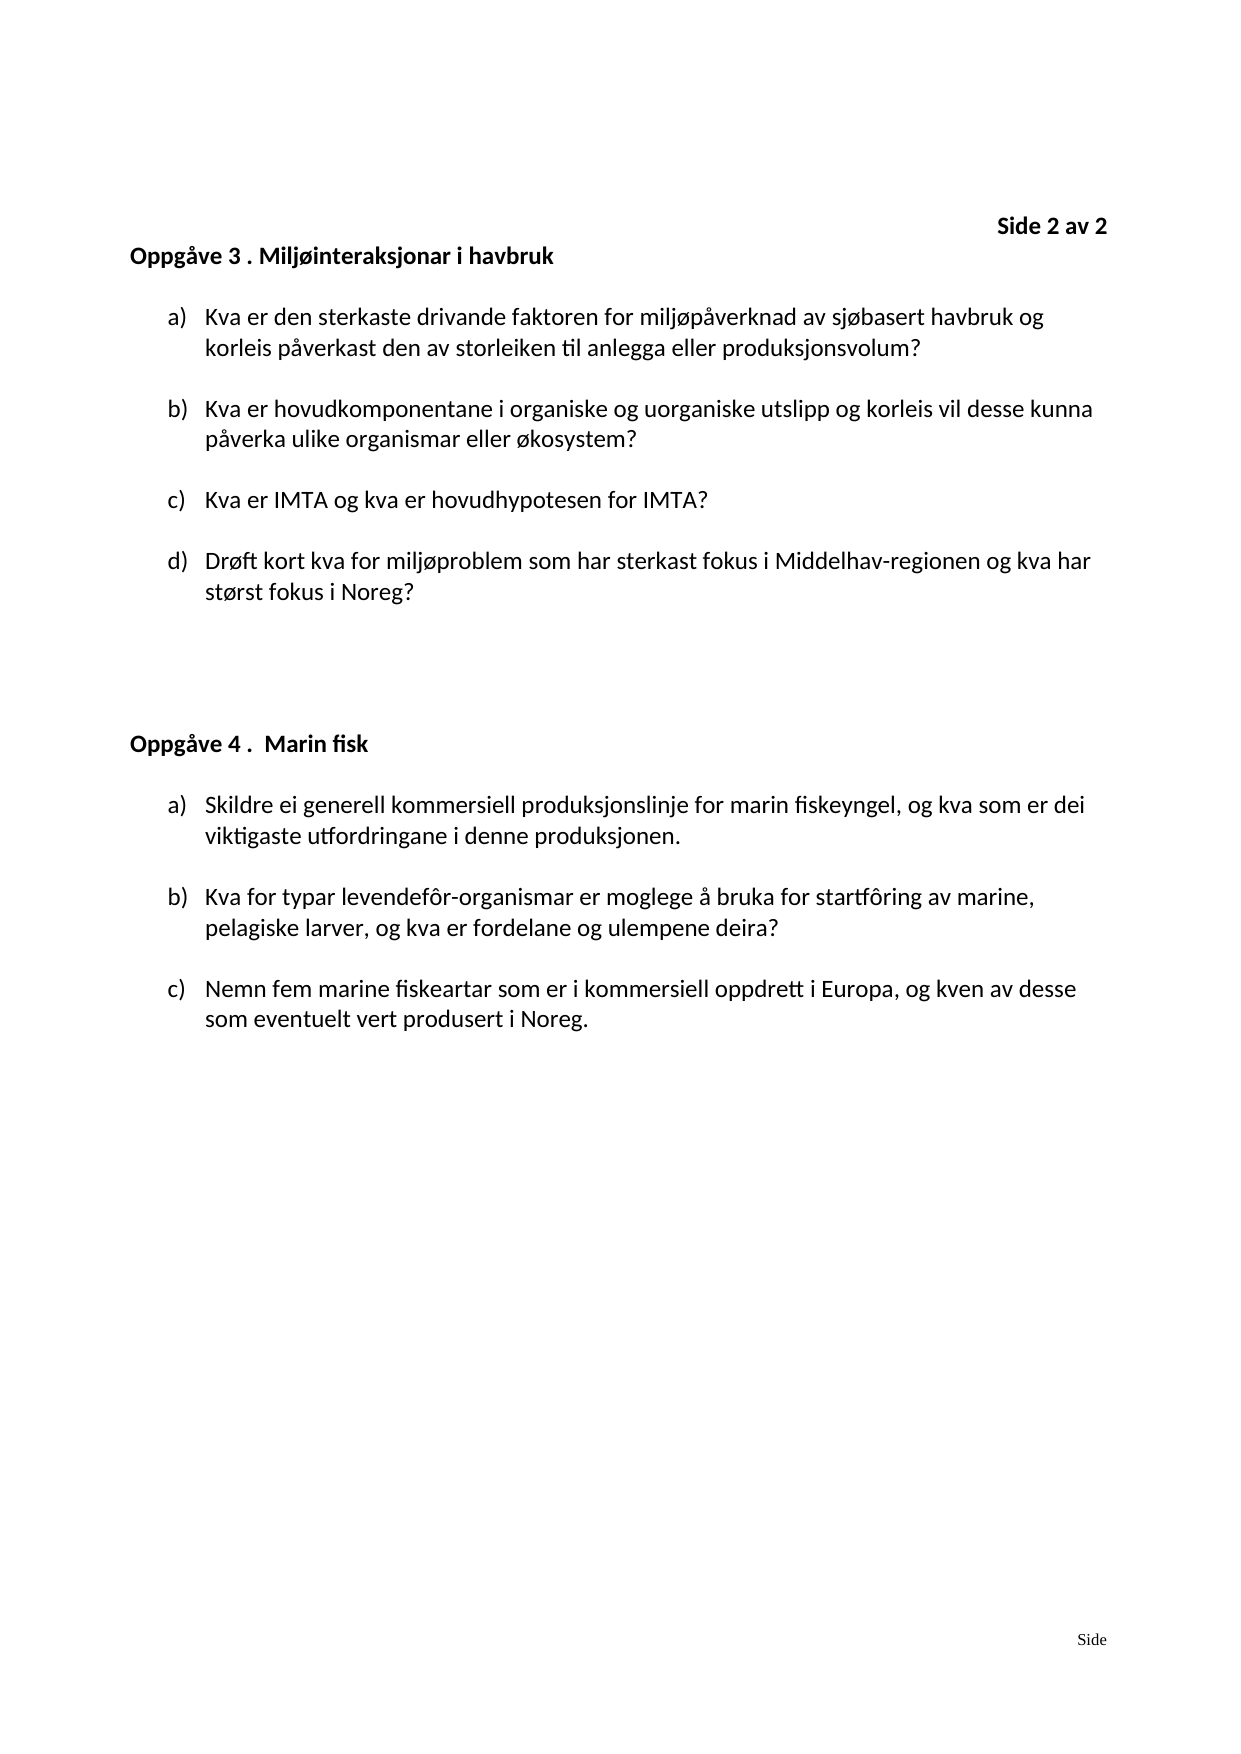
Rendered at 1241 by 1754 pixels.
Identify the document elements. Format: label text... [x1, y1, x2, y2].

list Nemn fem marine fiskeartar som er i kommersiell oppdrett i Europa, og kven av desse som eventuelt vert produsert i Noreg. [167, 973, 1107, 1034]
list Kva for typar levendefôr-organismar er moglege å bruka for startfôring av marine, pelagiske larver, og kva er fordelane og ulempene deira? [167, 881, 1107, 942]
text Oppgåve 4 . Marin fisk [130, 729, 1107, 759]
list Drøft kort kva for miljøproblem som har sterkast fokus i Middelhav-regionen og kva har størst fokus i Noreg? [167, 546, 1107, 607]
list Kva er den sterkaste drivande faktoren for miljøpåverknad av sjøbasert havbruk og korleis påverkast den av storleiken til anlegga eller produksjonsvolum? [167, 301, 1107, 362]
text Side 2 av 2 [130, 210, 1107, 240]
list Kva er hovudkomponentane i organiske og uorganiske utslipp og korleis vil desse kunna påverka ulike organismar eller økosystem? [167, 393, 1107, 454]
list Skildre ei generell kommersiell produksjonslinje for marin fiskeyngel, og kva som er dei viktigaste utfordringane i denne produksjonen. [167, 790, 1107, 851]
text Oppgåve 3 . Miljøinteraksjonar i havbruk [130, 240, 1107, 271]
list Kva er IMTA og kva er hovudhypotesen for IMTA? [167, 484, 1107, 515]
